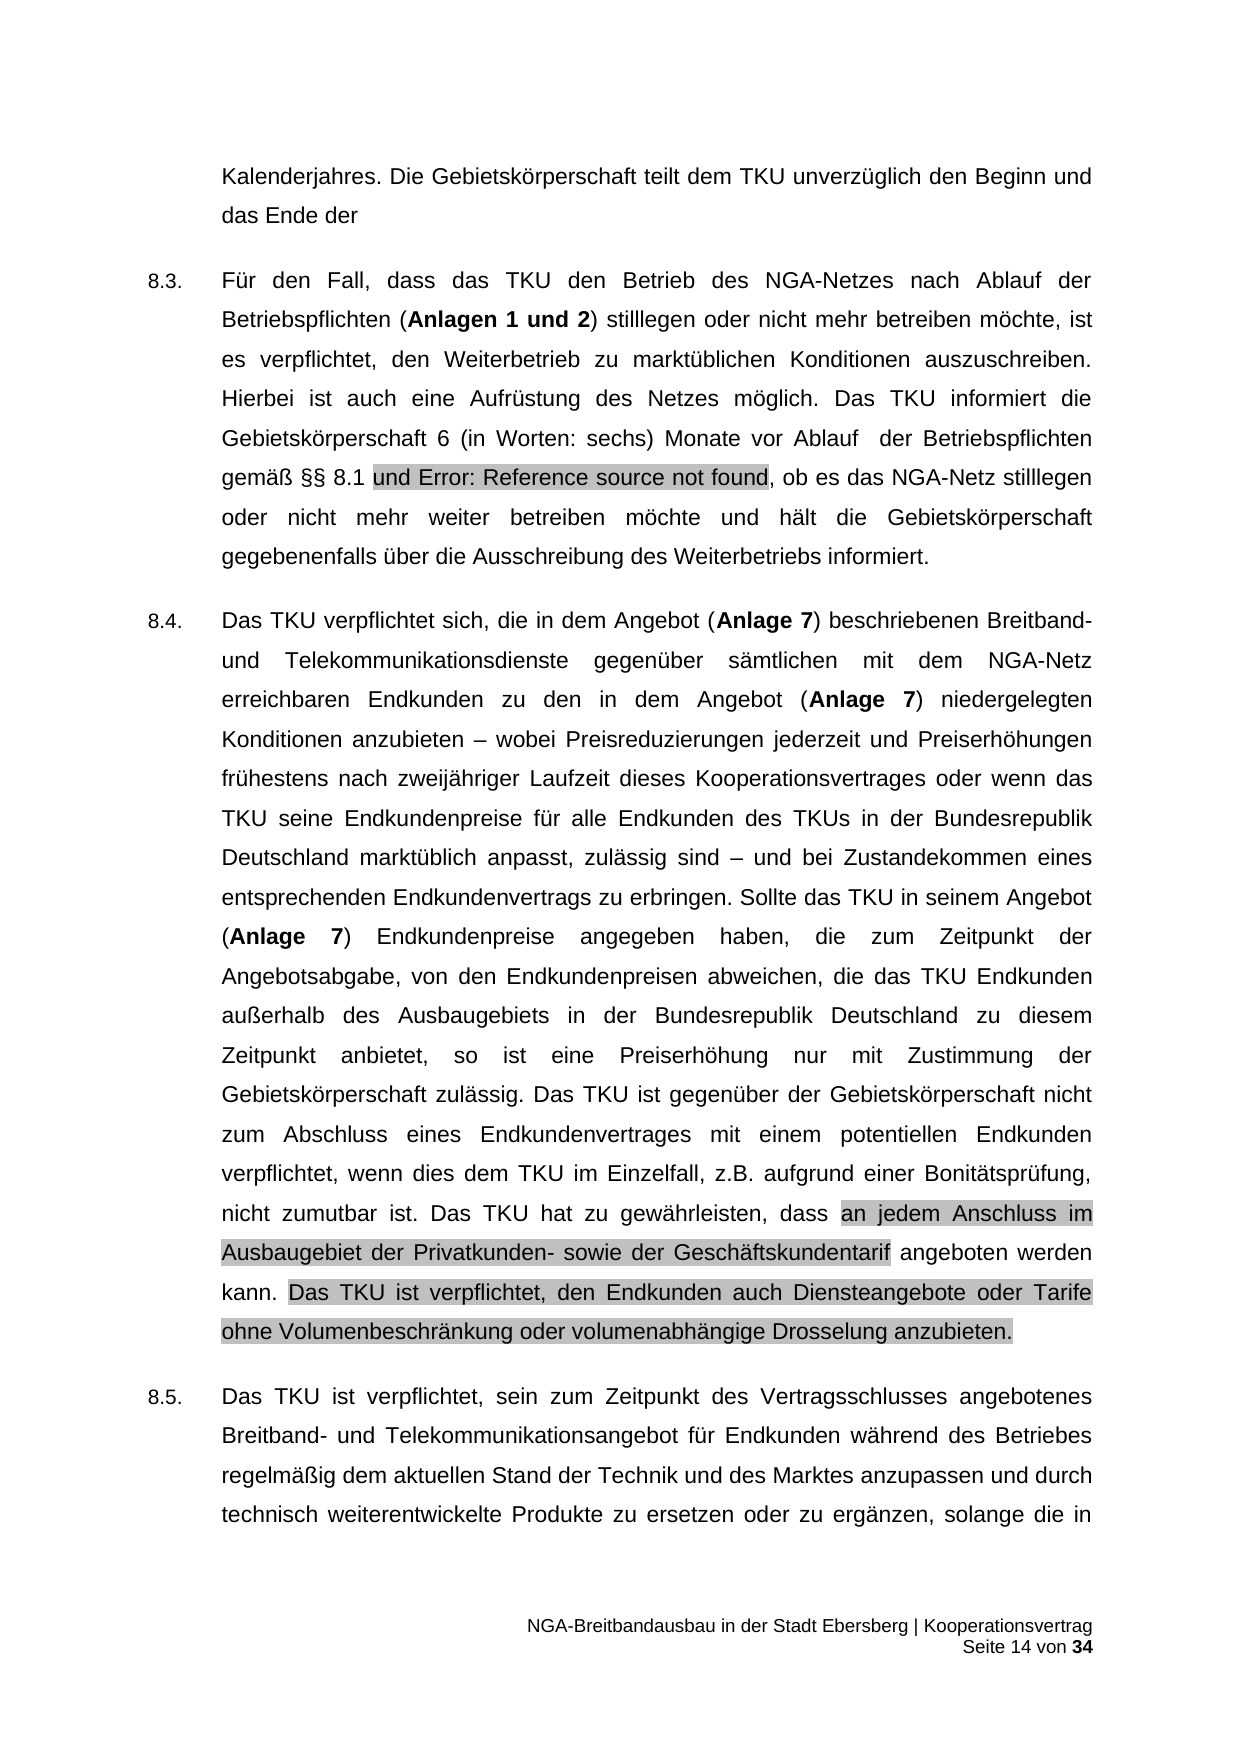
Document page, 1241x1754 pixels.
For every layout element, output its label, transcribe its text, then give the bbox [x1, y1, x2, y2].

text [148, 1383, 1093, 1527]
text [148, 163, 1093, 228]
text Das TKU verpflichtet sich, die in dem Angebot (Anlage 7) beschriebenen Breitband- und Telekommunikationsdienste gegenüber sämtlichen mit dem NGA-Netz erreichbaren Endkunden zu den in dem Angebot (Anlage 7) niedergelegten Konditionen anzubieten – wobei Preisreduzierungen jederzeit und Preiserhöhungen frühestens nach zweijähriger Laufzeit dieses Kooperationsvertrages oder wenn das TKU seine Endkundenpreise für alle Endkunden des TKUs in der Bundesrepublik Deutschland marktüblich anpasst, zulässig sind – und bei Zustandekommen eines entsprechenden Endkundenvertrags zu erbringen. Sollte das TKU in seinem Angebot (Anlage 7) Endkundenpreise angegeben haben, die zum Zeitpunkt der Angebotsabgabe, von den Endkundenpreisen abweichen, die das TKU Endkunden außerhalb des Ausbaugebiets in der Bundesrepublik Deutschland zu diesem Zeitpunkt anbietet, so ist eine Preiserhöhung nur mit Zustimmung der Gebietskörperschaft zulässig. Das TKU ist gegenüber der Gebietskörperschaft nicht zum Abschluss eines Endkundenvertrages mit einem potentiellen Endkunden verpflichtet, wenn dies dem TKU im Einzelfall, z.B. aufgrund einer Bonitätsprüfung, nicht zumutbar ist. Das TKU hat zu gewährleisten, dass an jedem Anschluss im Ausbaugebiet der Privatkunden- sowie der Geschäftskundentarif angeboten werden kann. Das TKU ist verpflichtet, den Endkunden auch Diensteangebote oder Tarife ohne Volumenbeschränkung oder volumenabhängige Drosselung anzubieten. [148, 607, 1093, 1344]
